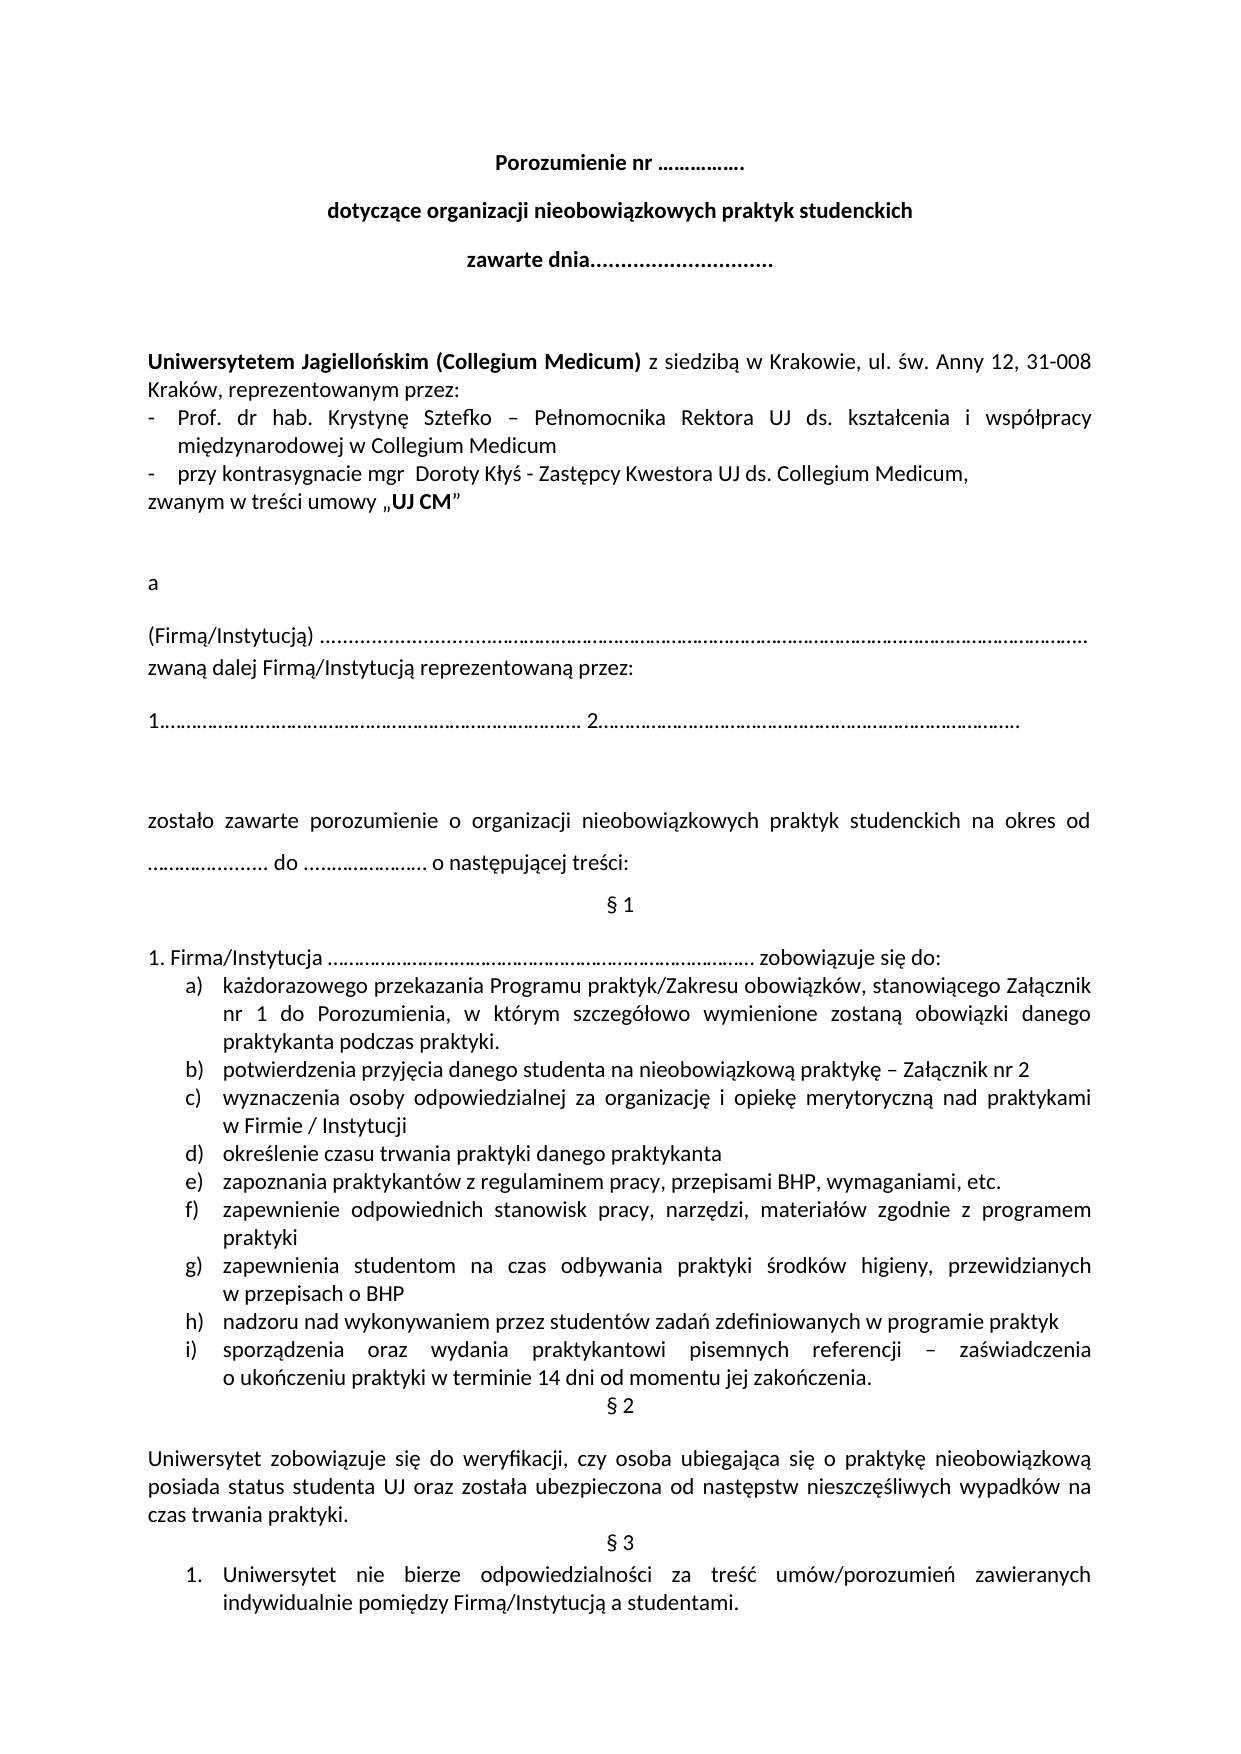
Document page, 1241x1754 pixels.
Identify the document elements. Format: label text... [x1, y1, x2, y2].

list zapewnienia studentom na czas odbywania praktyki środków higieny, przewidzianych w przepisach o BHP [185, 1251, 1093, 1307]
text a [148, 568, 1093, 596]
list wyznaczenia osoby odpowiedzialnej za organizację i opiekę merytoryczną nad praktykami w Firmie / Instytucji [185, 1083, 1093, 1139]
text Porozumienie nr ……………. [148, 148, 1093, 176]
text § 2 [148, 1391, 1093, 1419]
text Uniwersytetem Jagiellońskim (Collegium Medicum) z siedzibą w Krakowie, ul. św. Anny 12, 31-008 Kraków, reprezentowanym przez: [148, 347, 1093, 403]
text dotyczące organizacji nieobowiązkowych praktyk studenckich [148, 196, 1093, 224]
text zostało zawarte porozumienie o organizacji nieobowiązkowych praktyk studenckich na okres od ………….......... do .....……………… o następującej treści: [148, 806, 1093, 876]
list Uniwersytet nie bierze odpowiedzialności za treść umów/porozumień zawieranych indywidualnie pomiędzy Firmą/Instytucją a studentami. [185, 1560, 1093, 1616]
text (Firmą/Instytucją) ..............................………………………………………………………………………………………………….. [148, 621, 1093, 649]
list zapewnienie odpowiednich stanowisk pracy, narzędzi, materiałów zgodnie z programem praktyki [185, 1195, 1093, 1251]
text 1.……………………………………………………………………. 2…………………………………………………………………….. [148, 707, 1093, 734]
text zwaną dalej Firmą/Instytucją reprezentowaną przez: [148, 653, 1093, 682]
text - Prof. dr hab. Krystynę Sztefko – Pełnomocnika Rektora UJ ds. kształcenia i współpracy międzynarodowej w Collegium Medicum [148, 403, 1093, 459]
text - przy kontrasygnacie mgr Doroty Kłyś - Zastępcy Kwestora UJ ds. Collegium Medicum, [148, 459, 1093, 487]
text § 1 [148, 890, 1093, 918]
text zwanym w treści umowy „UJ CM” [148, 487, 1093, 515]
list każdorazowego przekazania Programu praktyk/Zakresu obowiązków, stanowiącego Załącznik nr 1 do Porozumienia, w którym szczegółowo wymienione zostaną obowiązki danego praktykanta podczas praktyki. [185, 971, 1093, 1055]
list potwierdzenia przyjęcia danego studenta na nieobowiązkową praktykę – Załącznik nr 2 [185, 1055, 1093, 1083]
list sporządzenia oraz wydania praktykantowi pisemnych referencji – zaświadczenia o ukończeniu praktyki w terminie 14 dni od momentu jej zakończenia. [185, 1335, 1093, 1391]
text zawarte dnia.............................. [148, 245, 1093, 273]
list nadzoru nad wykonywaniem przez studentów zadań zdefiniowanych w programie praktyk [185, 1307, 1093, 1335]
text 1. Firma/Instytucja ……………………………………………………………………… zobowiązuje się do: [148, 943, 1093, 971]
list określenie czasu trwania praktyki danego praktykanta [185, 1139, 1093, 1167]
text Uniwersytet zobowiązuje się do weryfikacji, czy osoba ubiegająca się o praktykę nieobowiązkową posiada status studenta UJ oraz została ubezpieczona od następstw nieszczęśliwych wypadków na czas trwania praktyki. [148, 1444, 1093, 1528]
text § 3 [148, 1528, 1093, 1556]
list zapoznania praktykantów z regulaminem pracy, przepisami BHP, wymaganiami, etc. [185, 1167, 1093, 1195]
